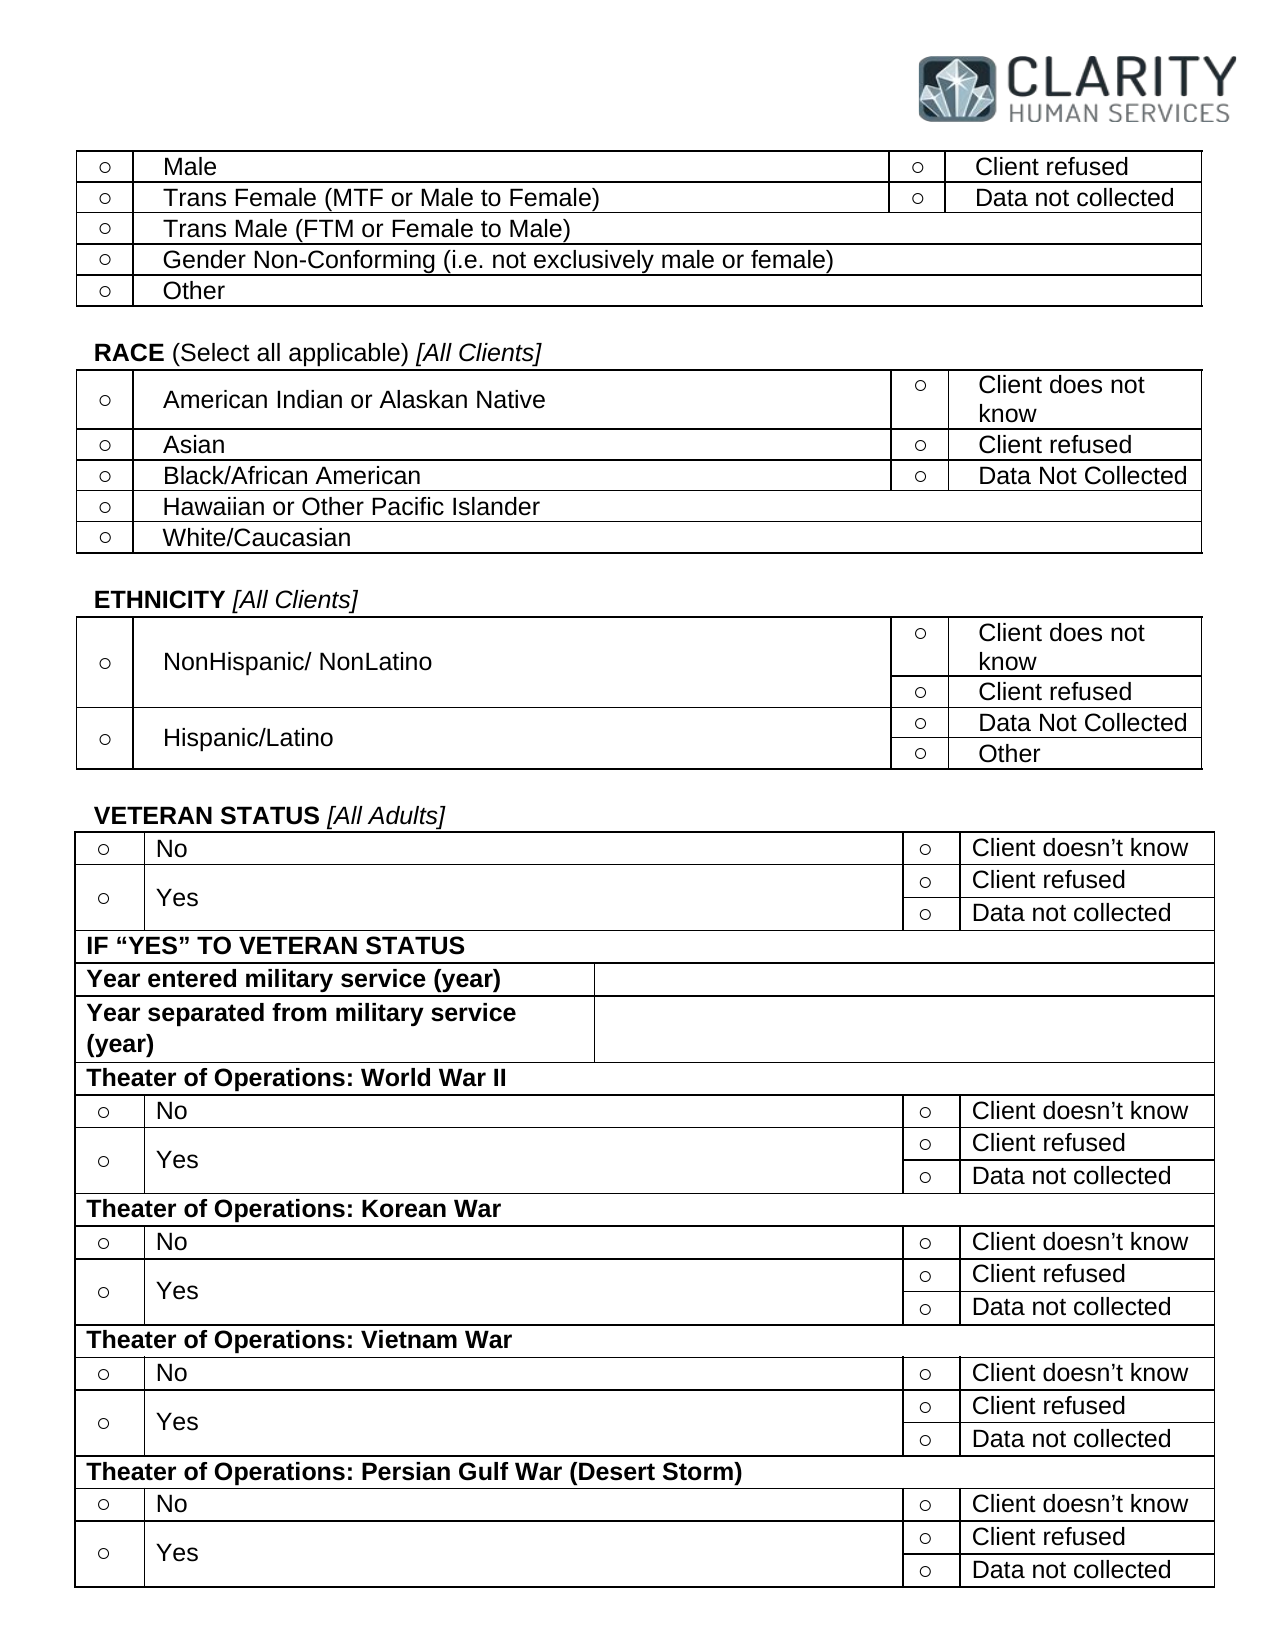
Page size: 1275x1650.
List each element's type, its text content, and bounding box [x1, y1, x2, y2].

table_cell Gender Non-Conforming (i.e. not exclusively male or female) [134, 245, 1201, 274]
table_cell ○ [76, 1489, 144, 1520]
table_cell Data not collected [961, 1423, 1214, 1455]
table_cell [595, 997, 1214, 1062]
table_cell ○ [76, 1358, 144, 1389]
table_cell Client doesn’t know [961, 1489, 1214, 1520]
table_cell ○ [77, 461, 132, 489]
table_cell Client refused [949, 430, 1201, 459]
table_header No [145, 833, 902, 864]
table_cell Asian [134, 430, 890, 459]
table_cell Trans Male (FTM or Female to Male) [134, 213, 1201, 243]
table_cell Hispanic/Latino [134, 708, 890, 768]
table_cell ○ [76, 1128, 144, 1193]
table_cell No [145, 1489, 902, 1520]
table_cell Yes [145, 1128, 902, 1193]
table_header ○ [76, 833, 144, 864]
table_cell Theater of Operations: Persian Gulf War (Desert Storm) [76, 1457, 1214, 1488]
table_cell ○ [892, 738, 948, 768]
table_cell Client refused [961, 1522, 1214, 1553]
table_cell ○ [77, 276, 132, 305]
table_cell Client refused [946, 152, 1201, 181]
table_cell Client refused [961, 1260, 1214, 1291]
table_cell ○ [890, 183, 944, 212]
table_header American Indian or Alaskan Native [134, 371, 890, 428]
table_cell Other [134, 276, 1201, 305]
table_cell Data not collected [946, 183, 1201, 212]
table_cell Data not collected [961, 1555, 1214, 1586]
table_cell Client refused [961, 865, 1214, 896]
table_cell Theater of Operations: Vietnam War [76, 1326, 1214, 1356]
table_cell No [145, 1358, 902, 1389]
table_cell ○ [77, 213, 132, 243]
table_cell ○ [77, 245, 132, 274]
table_header Client does not know [949, 618, 1201, 675]
table_cell ○ [904, 1096, 959, 1127]
table_cell ○ [77, 708, 132, 768]
table_cell Client refused [961, 1128, 1214, 1159]
table_cell ○ [890, 152, 944, 181]
table_header ○ [77, 618, 132, 707]
table_cell Male [134, 152, 888, 181]
table_cell ○ [904, 1358, 959, 1389]
table_cell Yes [145, 1391, 902, 1455]
table_cell ○ [904, 1522, 959, 1553]
table_cell ○ [904, 1391, 959, 1422]
picture [918, 56, 1237, 122]
table_cell Data Not Collected [949, 461, 1201, 489]
table_cell ○ [904, 1260, 959, 1291]
table_cell ○ [77, 430, 132, 459]
table_cell Client doesn’t know [961, 1358, 1214, 1389]
table_cell No [145, 1227, 902, 1258]
table_cell Data not collected [961, 1292, 1214, 1324]
table_header ○ [892, 618, 948, 675]
table_cell Data not collected [961, 898, 1214, 930]
table_header Non­Hispanic/ Non­Latino [134, 618, 890, 707]
table_cell Other [949, 738, 1201, 768]
table_cell ○ [76, 1522, 144, 1586]
table_cell ○ [904, 898, 959, 930]
text RACE ​(Select all applicable) ​[All Clients] [94, 338, 1087, 367]
table_cell Trans Female (MTF or Male to Female) [134, 183, 888, 212]
table_cell Hawaiian or Other Pacific Islander [134, 491, 1201, 521]
table_cell [595, 964, 1214, 995]
table_cell Yes [145, 865, 902, 930]
table_cell Yes [145, 1260, 902, 1324]
table_cell ○ [76, 1260, 144, 1324]
table_cell Client refused [949, 677, 1201, 707]
table_cell Theater of Operations: World War II [76, 1063, 1214, 1094]
table_header ○ [892, 371, 948, 428]
table_cell ○ [904, 1423, 959, 1455]
table_cell ○ [904, 1292, 959, 1324]
table_header ○ [77, 371, 132, 428]
table_cell ○ [904, 865, 959, 896]
table_cell ○ [76, 865, 144, 930]
table_cell ○ [77, 152, 132, 181]
table_cell ○ [892, 430, 948, 459]
table_cell ○ [904, 1489, 959, 1520]
table_cell ○ [76, 1391, 144, 1455]
table_cell ○ [892, 708, 948, 737]
table_header Client doesn’t know [961, 833, 1214, 864]
table_cell No [145, 1096, 902, 1127]
table_cell ○ [904, 1161, 959, 1193]
table_cell Year entered military service (year) [76, 964, 594, 995]
table_cell Yes [145, 1522, 902, 1586]
table_cell Year separated from military service (year) [76, 997, 594, 1062]
table_cell Client refused [961, 1391, 1214, 1422]
table_cell IF “YES” TO VETERAN STATUS [76, 931, 1214, 962]
table_cell ○ [904, 1227, 959, 1258]
table_cell Data Not Collected [949, 708, 1201, 737]
table_cell ○ [892, 461, 948, 489]
table_cell ○ [904, 1128, 959, 1159]
table_cell ○ [892, 677, 948, 707]
table_cell ○ [77, 491, 132, 521]
table_cell ○ [76, 1227, 144, 1258]
table_header ○ [904, 833, 959, 864]
table_cell Theater of Operations: Korean War [76, 1194, 1214, 1225]
table_cell Data not collected [961, 1161, 1214, 1193]
table_cell ○ [77, 183, 132, 212]
table_cell Client doesn’t know [961, 1227, 1214, 1258]
table_cell Client doesn’t know [961, 1096, 1214, 1127]
table_cell Black/African American [134, 461, 890, 489]
table_cell ○ [76, 1096, 144, 1127]
table_cell ○ [904, 1555, 959, 1586]
text VETERAN STATUS​ ​[All Adults] [94, 801, 1087, 829]
table_cell White/Caucasian [134, 522, 1201, 552]
table_header Client does not know [949, 371, 1201, 428]
subtitle ETHNICITY​ ​[All Clients] [94, 585, 1087, 613]
table_cell ○ [77, 522, 132, 552]
